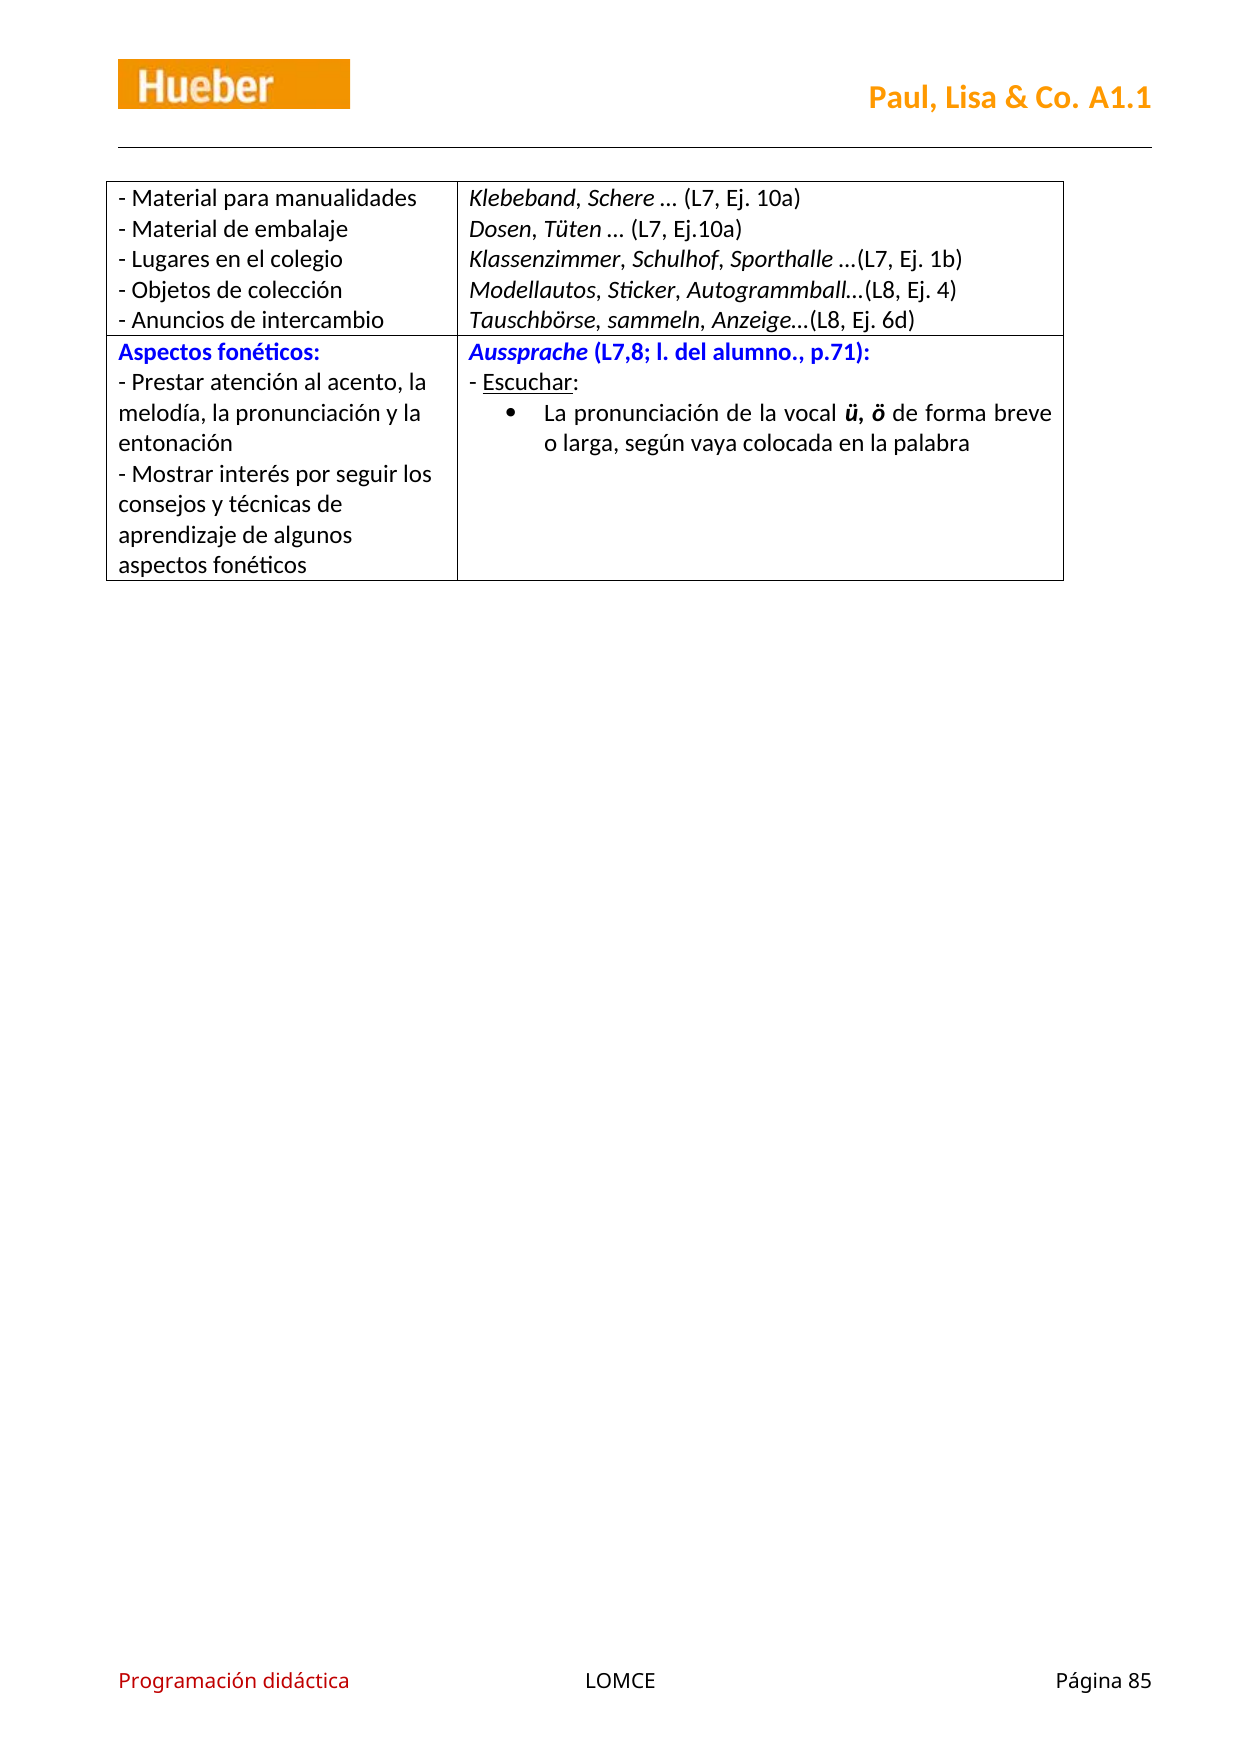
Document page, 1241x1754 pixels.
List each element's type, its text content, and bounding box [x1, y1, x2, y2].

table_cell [107, 182, 457, 335]
table_cell Aspectos fonéticos: - Prestar atención al acento, la melodía, la pronunciación y la entonación - Mostrar interés por seguir los consejos y técnicas de aprendizaje de algunos aspectos fonéticos [107, 336, 457, 580]
table_cell Aussprache (L7,8; l. del alumno., p.71): - Escuchar: La pronunciación de la vocal ü, ö de forma breve o larga, según vaya colocada en la palabra [458, 336, 1063, 580]
picture [118, 59, 351, 109]
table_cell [458, 182, 1063, 335]
